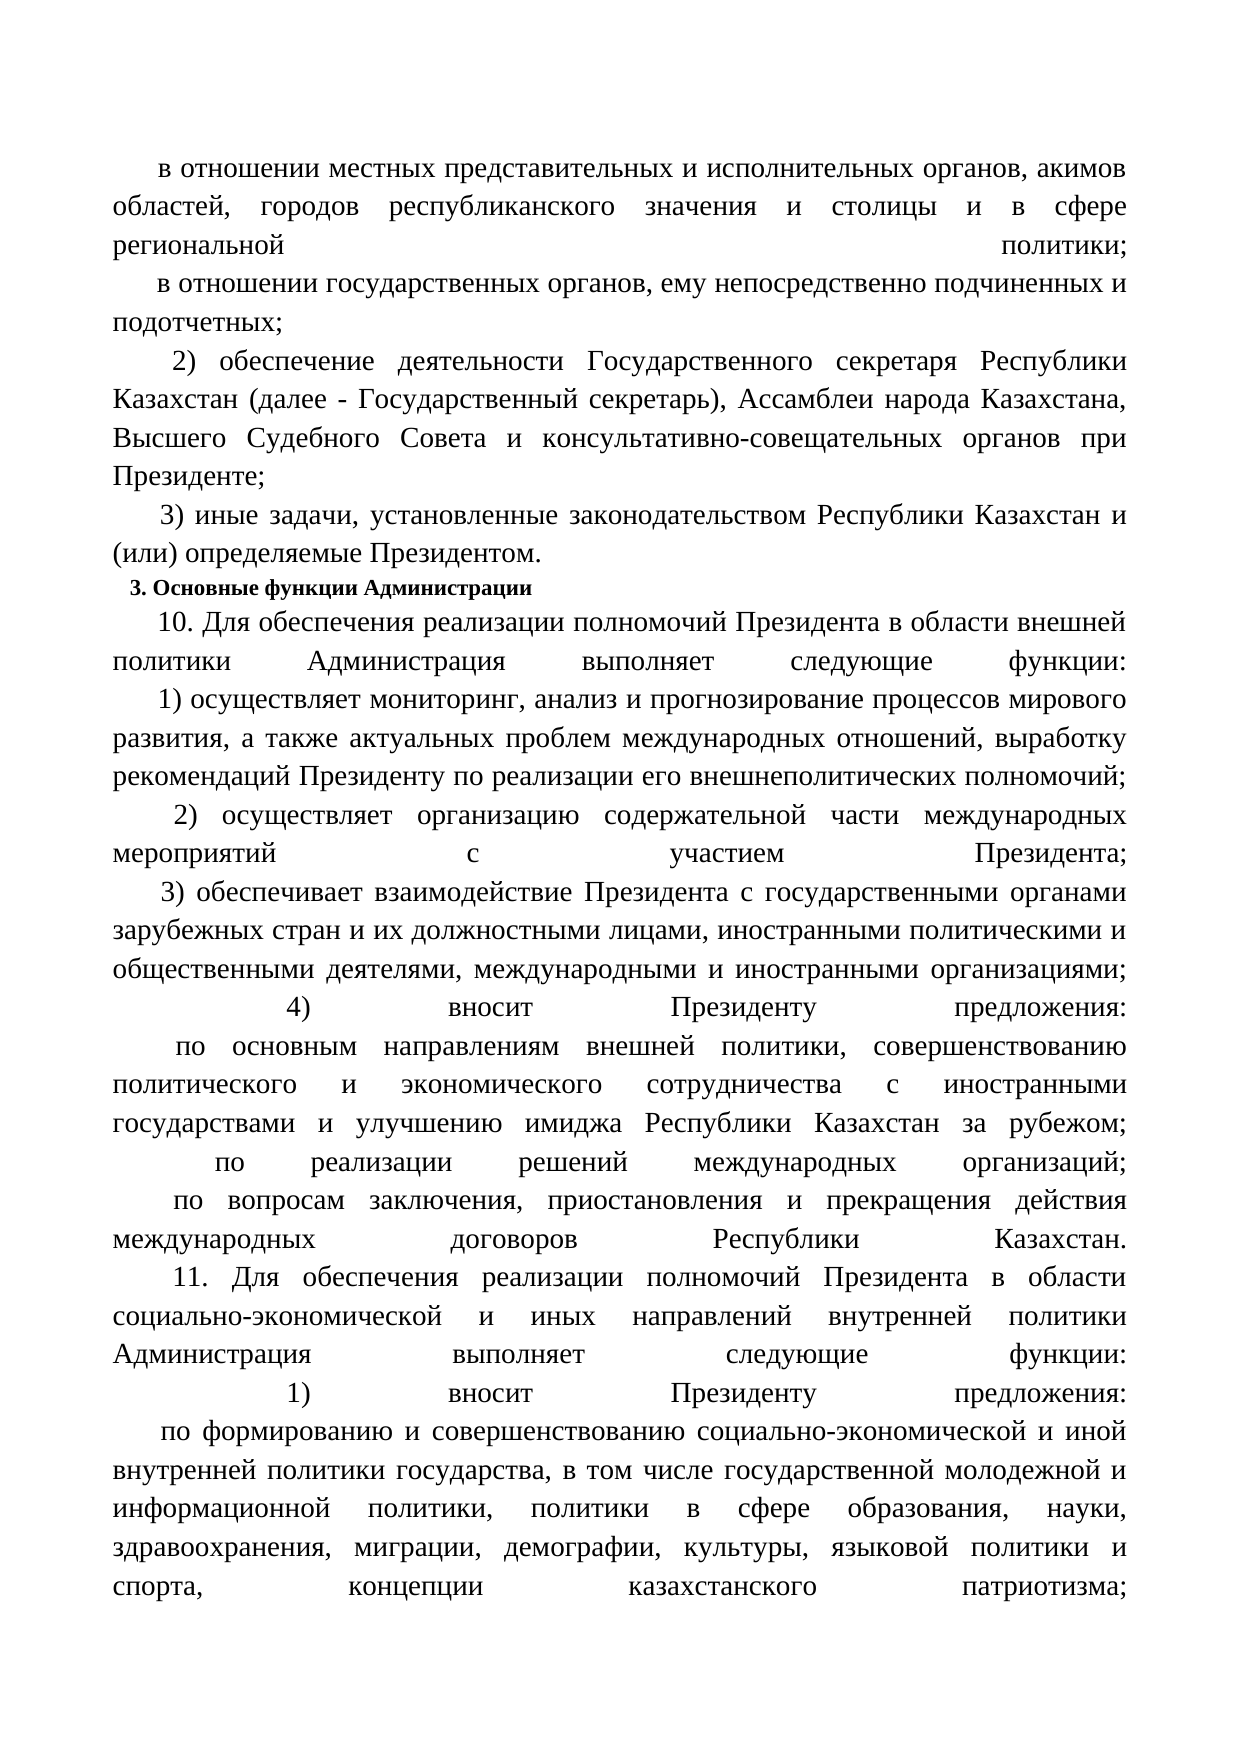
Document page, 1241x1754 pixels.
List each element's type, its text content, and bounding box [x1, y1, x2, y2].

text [112, 150, 1128, 569]
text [112, 604, 1128, 1601]
text 3. Основные функции Администрации [112, 574, 1128, 600]
